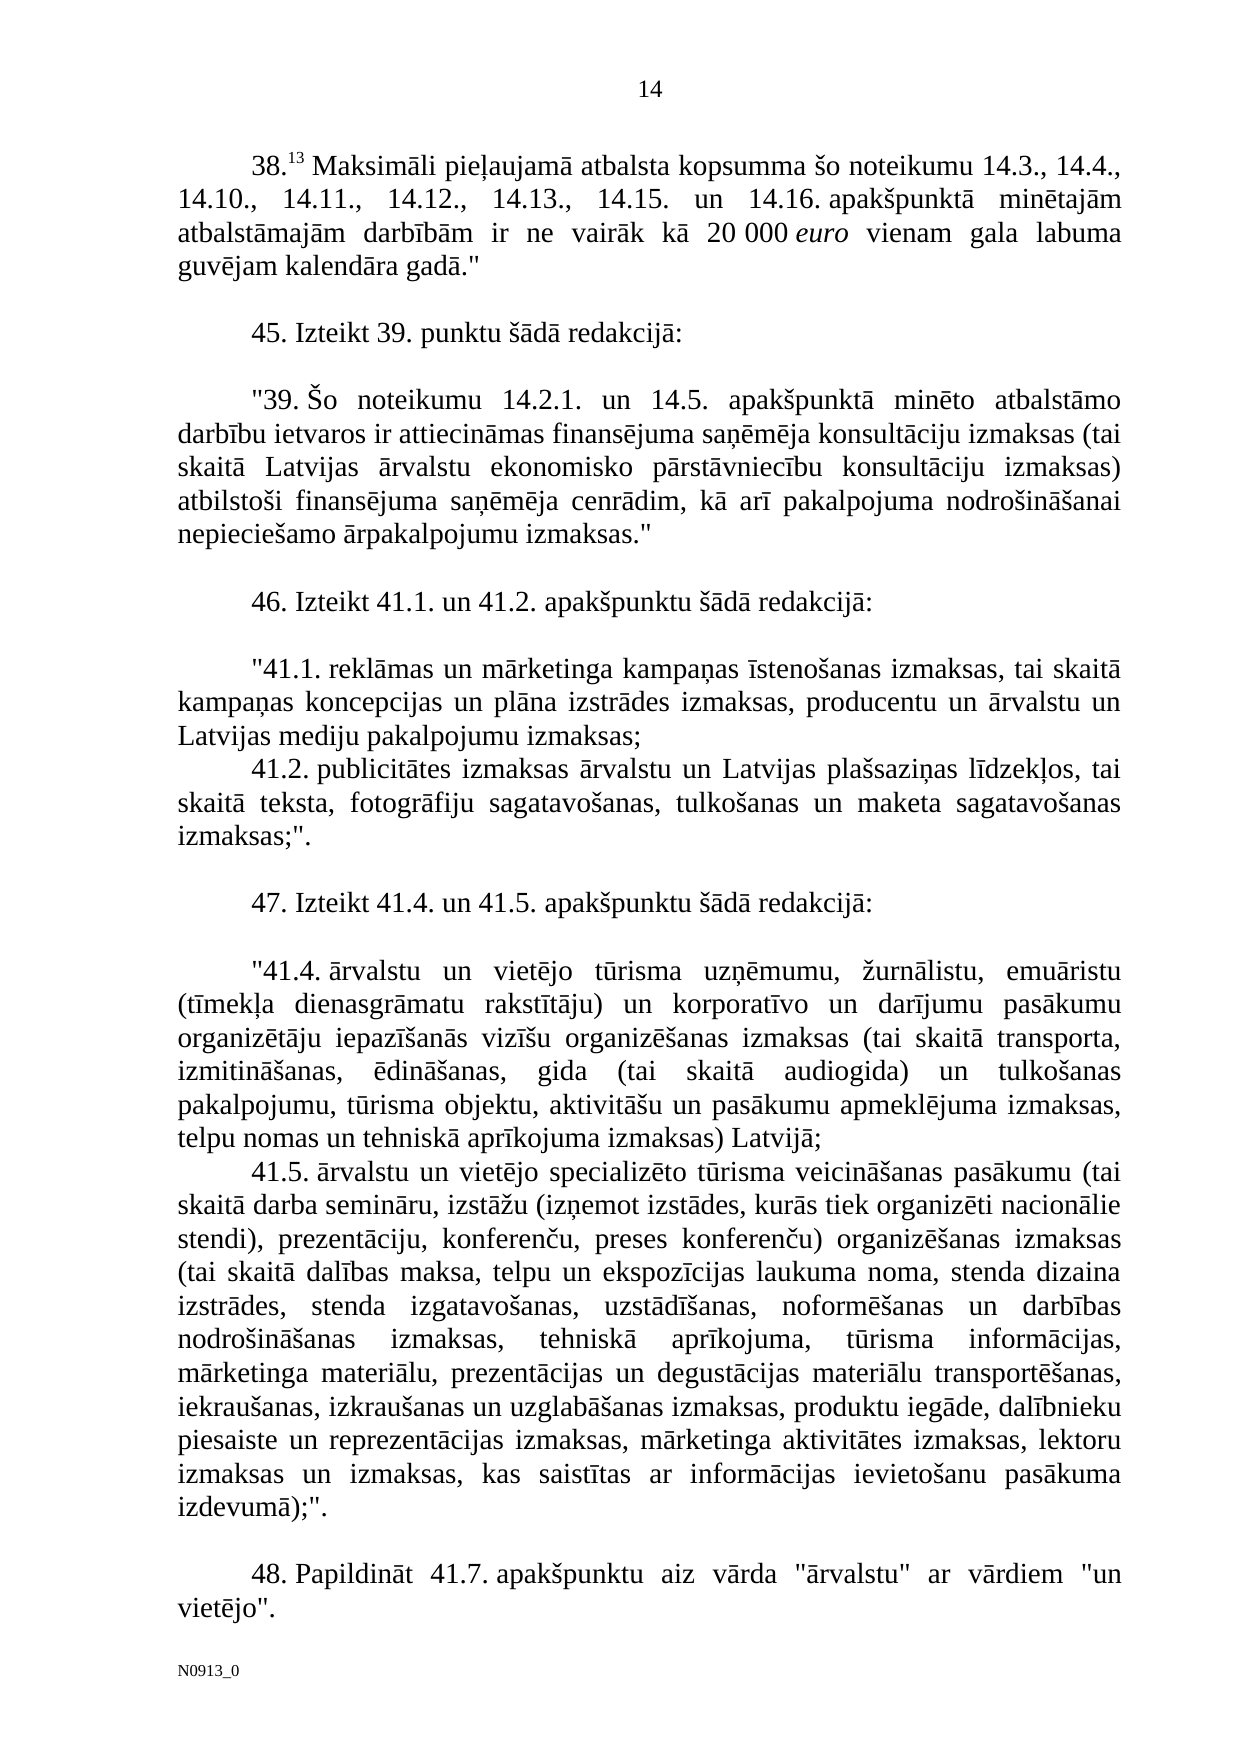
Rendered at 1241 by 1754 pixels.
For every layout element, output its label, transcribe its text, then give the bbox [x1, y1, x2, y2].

text "41.4. ārvalstu un vietējo tūrisma uzņēmumu, žurnālistu, emuāristu (tīmekļa dienasgrāmatu rakstītāju) un korporatīvo un darījumu pasākumu organizētāju iepazīšanās vizīšu organizēšanas izmaksas (tai skaitā transporta, izmitināšanas, ēdināšanas, gida (tai skaitā audiogida) un tulkošanas pakalpojumu, tūrisma objektu, aktivitāšu un pasākumu apmeklējuma izmaksas, telpu nomas un tehniskā aprīkojuma izmaksas) Latvijā; [177, 953, 1122, 1154]
text 41.5. ārvalstu un vietējo specializēto tūrisma veicināšanas pasākumu (tai skaitā darba semināru, izstāžu (izņemot izstādes, kurās tiek organizēti nacionālie stendi), prezentāciju, konferenču, preses konferenču) organizēšanas izmaksas (tai skaitā dalības maksa, telpu un ekspozīcijas laukuma noma, stenda dizaina izstrādes, stenda izgatavošanas, uzstādīšanas, noformēšanas un darbības nodrošināšanas izmaksas, tehniskā aprīkojuma, tūrisma informācijas, mārketinga materiālu, prezentācijas un degustācijas materiālu transportēšanas, iekraušanas, izkraušanas un uzglabāšanas izmaksas, produktu iegāde, dalībnieku piesaiste un reprezentācijas izmaksas, mārketinga aktivitātes izmaksas, lektoru izmaksas un izmaksas, kas saistītas ar informācijas ievietošanu pasākuma izdevumā);". [177, 1154, 1122, 1523]
text 38.13 Maksimāli pieļaujamā atbalsta kopsumma šo noteikumu 14.3., 14.4., 14.10., 14.11., 14.12., 14.13., 14.15. un 14.16. apakšpunktā minētajām atbalstāmajām darbībām ir ne vairāk kā 20 000 euro vienam gala labuma guvējam kalendāra gadā." [177, 148, 1122, 282]
text 46. Izteikt 41.1. un 41.2. apakšpunktu šādā redakcijā: [177, 584, 1122, 617]
text 47. Izteikt 41.4. un 41.5. apakšpunktu šādā redakcijā: [177, 886, 1122, 919]
text 41.2. publicitātes izmaksas ārvalstu un Latvijas plašsaziņas līdzekļos, tai skaitā teksta, fotogrāfiju sagatavošanas, tulkošanas un maketa sagatavošanas izmaksas;". [177, 751, 1122, 852]
text 45. Izteikt 39. punktu šādā redakcijā: [177, 315, 1122, 349]
text 48. Papildināt 41.7. apakšpunktu aiz vārda "ārvalstu" ar vārdiem "un vietējo". [177, 1556, 1122, 1623]
text "39. Šo noteikumu 14.2.1. un 14.5. apakšpunktā minēto atbalstāmo darbību ietvaros ir attiecināmas finansējuma saņēmēja konsultāciju izmaksas (tai skaitā Latvijas ārvalstu ekonomisko pārstāvniecību konsultāciju izmaksas) atbilstoši finansējuma saņēmēja cenrādim, kā arī pakalpojuma nodrošināšanai nepieciešamo ārpakalpojumu izmaksas." [177, 382, 1122, 550]
text "41.1. reklāmas un mārketinga kampaņas īstenošanas izmaksas, tai skaitā kampaņas koncepcijas un plāna izstrādes izmaksas, producentu un ārvalstu un Latvijas mediju pakalpojumu izmaksas; [177, 651, 1122, 751]
